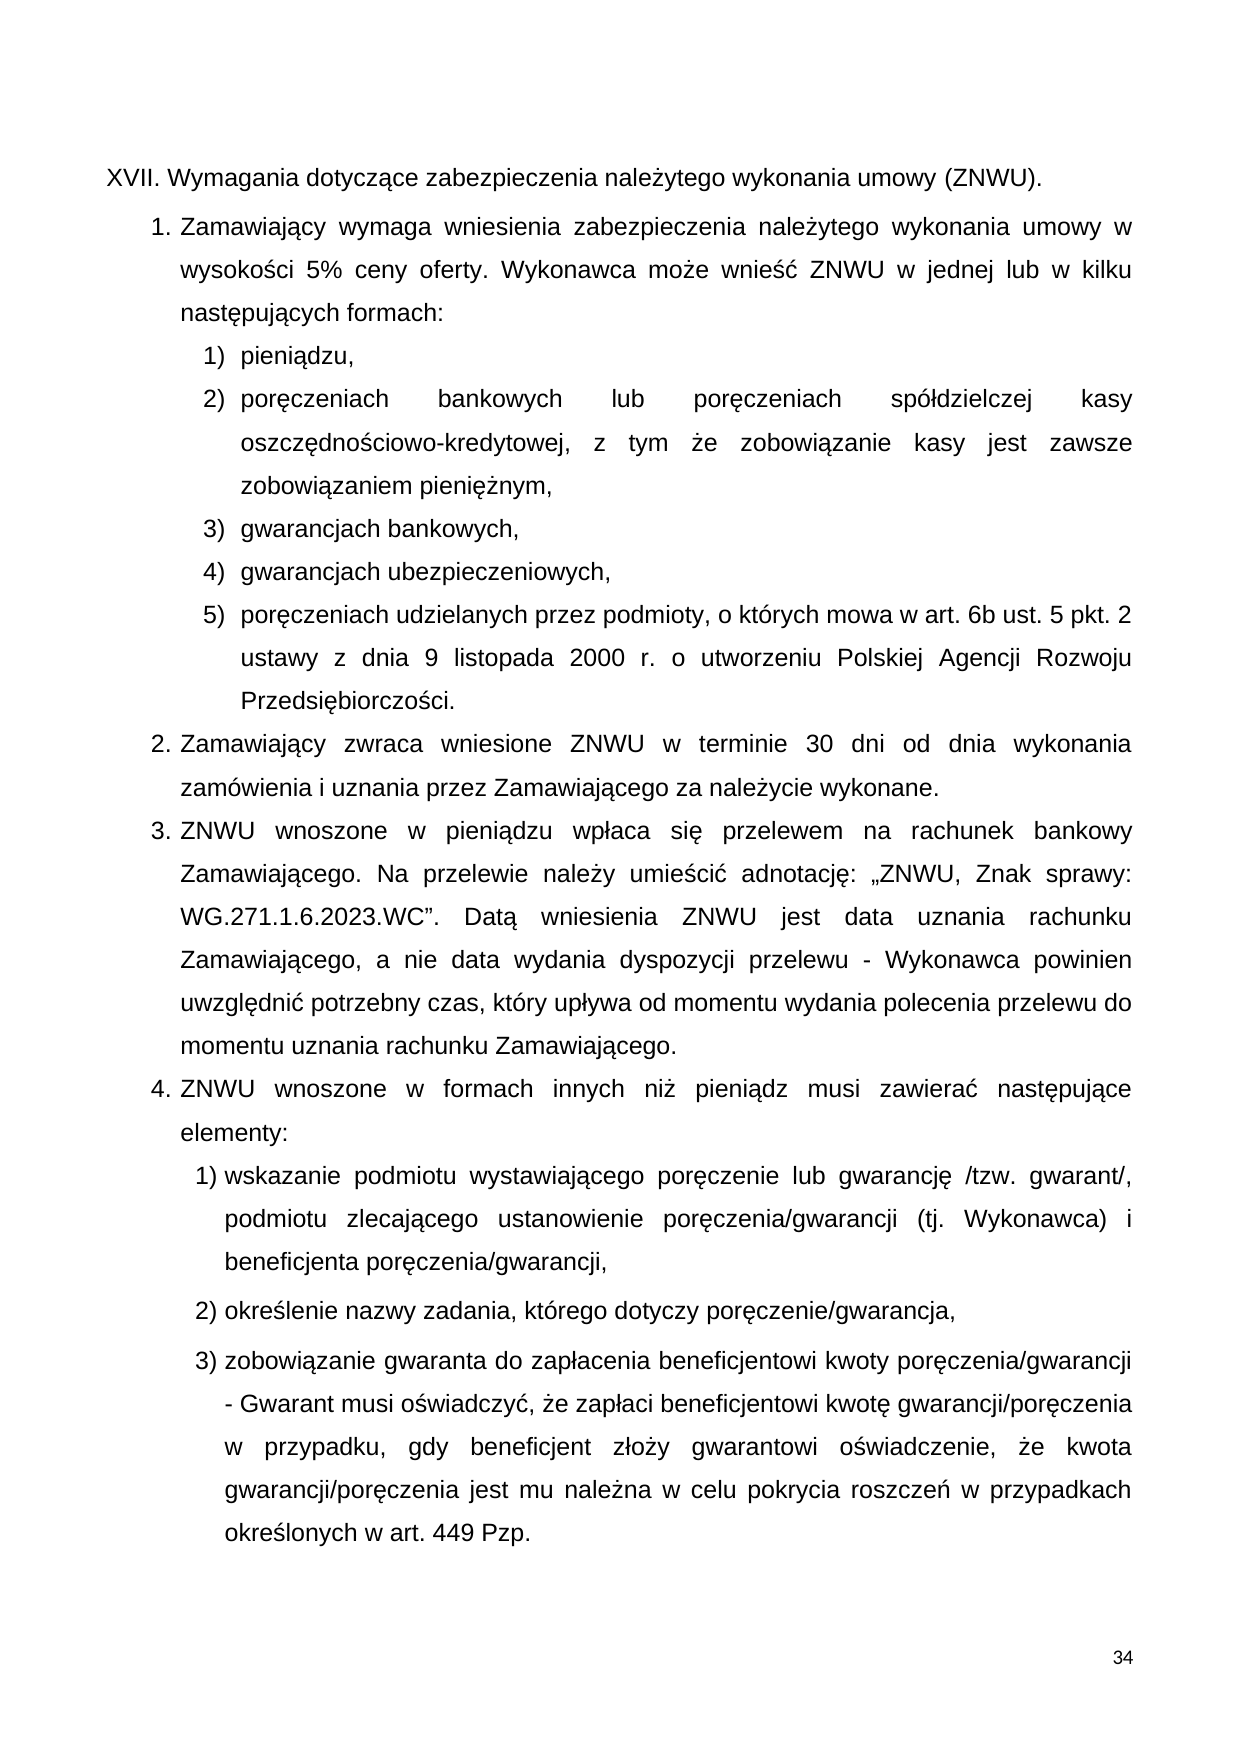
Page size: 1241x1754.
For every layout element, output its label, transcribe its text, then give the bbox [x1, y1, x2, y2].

list poręczeniach udzielanych przez podmioty, o których mowa w art. 6b ust. 5 pkt. 2 ustawy z dnia 9 listopada 2000 r. o utworzeniu Polskiej Agencji Rozwoju Przedsiębiorczości. [203, 600, 1133, 715]
list zobowiązanie gwaranta do zapłacenia beneficjentowi kwoty poręczenia/gwarancji - Gwarant musi oświadczyć, że zapłaci beneficjentowi kwotę gwarancji/poręczenia w przypadku, gdy beneficjent złoży gwarantowi oświadczenie, że kwota gwarancji/poręczenia jest mu należna w celu pokrycia roszczeń w przypadkach określonych w art. 449 Pzp. [195, 1346, 1133, 1547]
list wskazanie podmiotu wystawiającego poręczenie lub gwarancję /tzw. gwarant/, podmiotu zlecającego ustanowienie poręczenia/gwarancji (tj. Wykonawca) i beneficjenta poręczenia/gwarancji, [195, 1161, 1133, 1276]
list Zamawiający wymaga wniesienia zabezpieczenia należytego wykonania umowy w wysokości 5% ceny oferty. Wykonawca może wnieść ZNWU w jednej lub w kilku następujących formach: [151, 212, 1133, 327]
list pieniądzu, [203, 341, 1133, 370]
list Zamawiający zwraca wniesione ZNWU w terminie 30 dni od dnia wykonania zamówienia i uznania przez Zamawiającego za należycie wykonane. [151, 729, 1133, 801]
list gwarancjach bankowych, [203, 514, 1133, 542]
list określenie nazwy zadania, którego dotyczy poręczenie/gwarancja, [195, 1296, 1133, 1325]
text XVII. Wymagania dotyczące zabezpieczenia należytego wykonania umowy (ZNWU). [106, 162, 1133, 191]
list ZNWU wnoszone w pieniądzu wpłaca się przelewem na rachunek bankowy Zamawiającego. Na przelewie należy umieścić adnotację: „ZNWU, Znak sprawy: WG.271.1.6.2023.WC”. Datą wniesienia ZNWU jest data uznania rachunku Zamawiającego, a nie data wydania dyspozycji przelewu - Wykonawca powinien uwzględnić potrzebny czas, który upływa od momentu wydania polecenia przelewu do momentu uznania rachunku Zamawiającego. [151, 816, 1133, 1060]
list ZNWU wnoszone w formach innych niż pieniądz musi zawierać następujące elementy: [151, 1074, 1133, 1146]
list poręczeniach bankowych lub poręczeniach spółdzielczej kasy oszczędnościowo-kredytowej, z tym że zobowiązanie kasy jest zawsze zobowiązaniem pieniężnym, [203, 384, 1133, 499]
list gwarancjach ubezpieczeniowych, [203, 557, 1133, 586]
